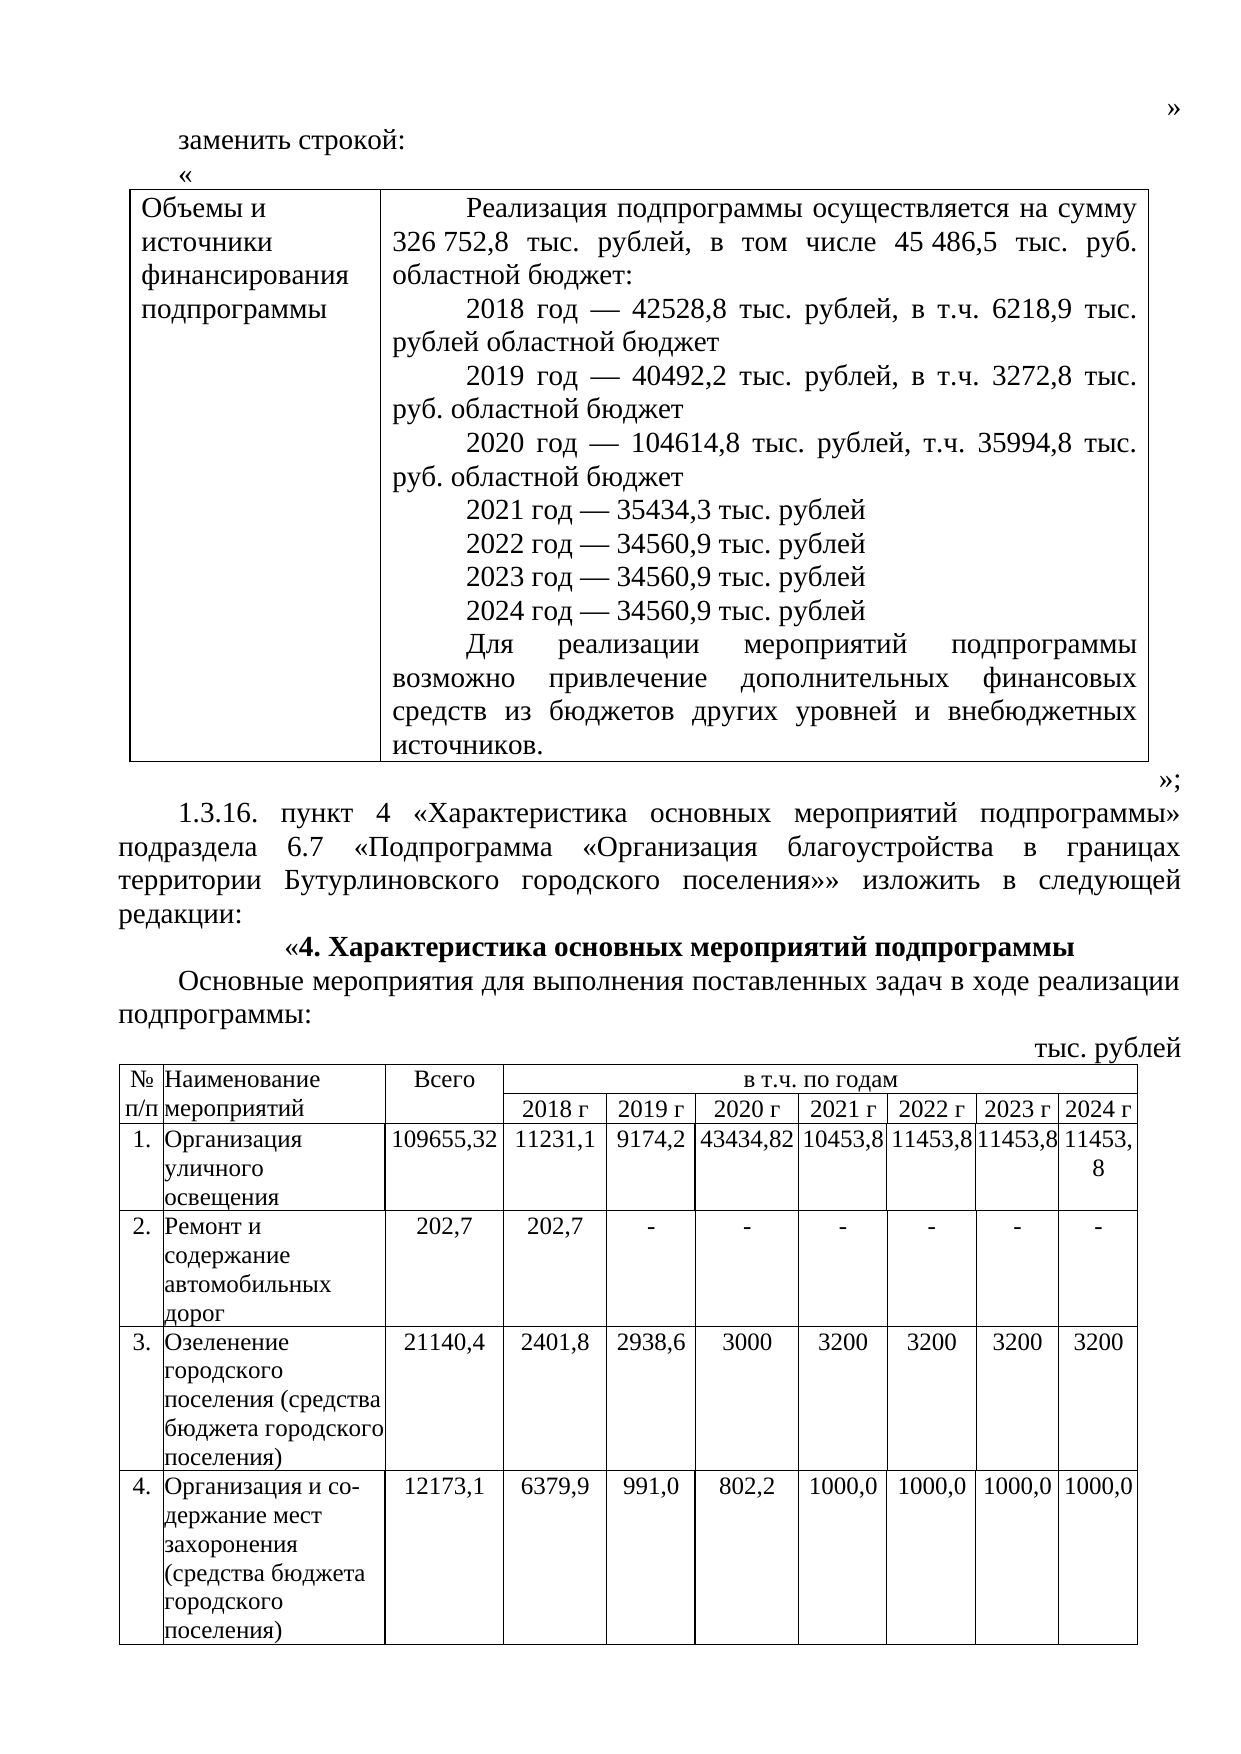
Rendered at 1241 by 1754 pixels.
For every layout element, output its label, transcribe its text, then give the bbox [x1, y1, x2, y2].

table_cell 2018 г [504, 1094, 606, 1123]
table_cell 3. [120, 1327, 163, 1470]
table_cell - [799, 1211, 887, 1326]
table_cell 802,2 [696, 1471, 798, 1644]
table_cell - [888, 1211, 976, 1326]
table_cell 2. [120, 1211, 163, 1326]
table_cell - [696, 1211, 798, 1326]
table_cell 9174,2 [607, 1124, 694, 1210]
table_cell 4. [120, 1471, 163, 1644]
text Основные мероприятия для выполнения поставленных задач в ходе реализации подпрограммы: [118, 963, 1181, 1030]
table_cell 109655,32 [386, 1124, 503, 1210]
table_cell 1000,0 [976, 1471, 1058, 1644]
table_header Реализация подпрограммы осуществляется на сумму 326 752,8 тыс. рублей, в том числе 45 486,5 тыс. руб. областной бюджет: 2018 год — 42528,8 тыс. рублей, в т.ч. 6218,9 тыс. рублей областной бюджет 2019 год — 40492,2 тыс. рублей, в т.ч. 3272,8 тыс. руб. областной бюджет 2020 год — 104614,8 тыс. рублей, т.ч. 35994,8 тыс. руб. областной бюджет 2021 год — 35434,3 тыс. рублей 2022 год — 34560,9 тыс. рублей 2023 год — 34560,9 тыс. рублей 2024 год — 34560,9 тыс. рублей Для реализации мероприятий подпрограммы возможно привлечение дополнительных финансовых средств из бюджетов других уровней и внебюджетных источников. [381, 190, 1148, 761]
table_cell 1. [120, 1124, 163, 1210]
table_cell 202,7 [386, 1211, 503, 1326]
table_cell 10453,8 [799, 1124, 886, 1210]
table_cell 2021 г [799, 1094, 887, 1123]
text «4. Характеристика основных мероприятий подпрограммы [118, 929, 1181, 963]
table_cell - [1059, 1211, 1137, 1326]
table_cell 2938,6 [607, 1327, 695, 1470]
table_cell - [607, 1211, 695, 1326]
table_cell Ремонт и содержание автомобильных дорог [164, 1211, 385, 1326]
table_cell 991,0 [607, 1471, 694, 1644]
text » [118, 89, 1181, 122]
table_cell 1000,0 [1059, 1471, 1137, 1644]
text тыс. рублей [118, 1030, 1181, 1063]
text заменить строкой: [118, 122, 1181, 156]
table_cell 43434,82 [696, 1124, 798, 1210]
table_header в т.ч. по годам [504, 1065, 1137, 1093]
table_cell 3200 [799, 1327, 887, 1470]
table_cell 2022 г [888, 1094, 976, 1123]
table_cell Организация уличного освещения [164, 1124, 384, 1210]
table_cell 2019 г [607, 1094, 695, 1123]
table_cell 3200 [1059, 1327, 1137, 1470]
table_cell 3200 [888, 1327, 976, 1470]
text « [118, 156, 1181, 189]
table_cell 11231,1 [504, 1124, 606, 1210]
table_cell 11453,8 [887, 1124, 975, 1210]
table_cell 2401,8 [504, 1327, 606, 1470]
table_header Объемы и источники финансирования подпрограммы [131, 190, 380, 761]
table_header Всего [386, 1065, 503, 1123]
table_cell Организация и содержание мест захоронения (средства бюджета городского поселения) [164, 1471, 384, 1644]
table_cell 202,7 [504, 1211, 606, 1326]
table_cell Озеленение городского поселения (средства бюджета городского поселения) [164, 1327, 385, 1470]
text 1.3.16. пункт 4 «Характеристика основных мероприятий подпрограммы» подраздела 6.7 «Подпрограмма «Организация благоустройства в границах территории Бутурлиновского городского поселения»» изложить в следующей редакции: [118, 795, 1181, 929]
table_header № п/п [120, 1065, 163, 1123]
table_cell - [977, 1211, 1058, 1326]
table_cell 11453,8 [1059, 1124, 1137, 1210]
table_cell 2023 г [977, 1094, 1058, 1123]
table_cell 3200 [977, 1327, 1058, 1470]
table_cell 6379,9 [504, 1471, 606, 1644]
table_cell 12173,1 [386, 1471, 503, 1644]
table_cell 2024 г [1059, 1094, 1137, 1123]
table_cell 11453,8 [976, 1124, 1058, 1210]
table_cell 1000,0 [887, 1471, 975, 1644]
text »; [118, 762, 1181, 795]
table_cell 1000,0 [799, 1471, 886, 1644]
table_cell 3000 [696, 1327, 798, 1470]
table_cell 21140,4 [386, 1327, 503, 1470]
table_header Наименование мероприятий [164, 1065, 385, 1123]
table_cell 2020 г [696, 1094, 798, 1123]
